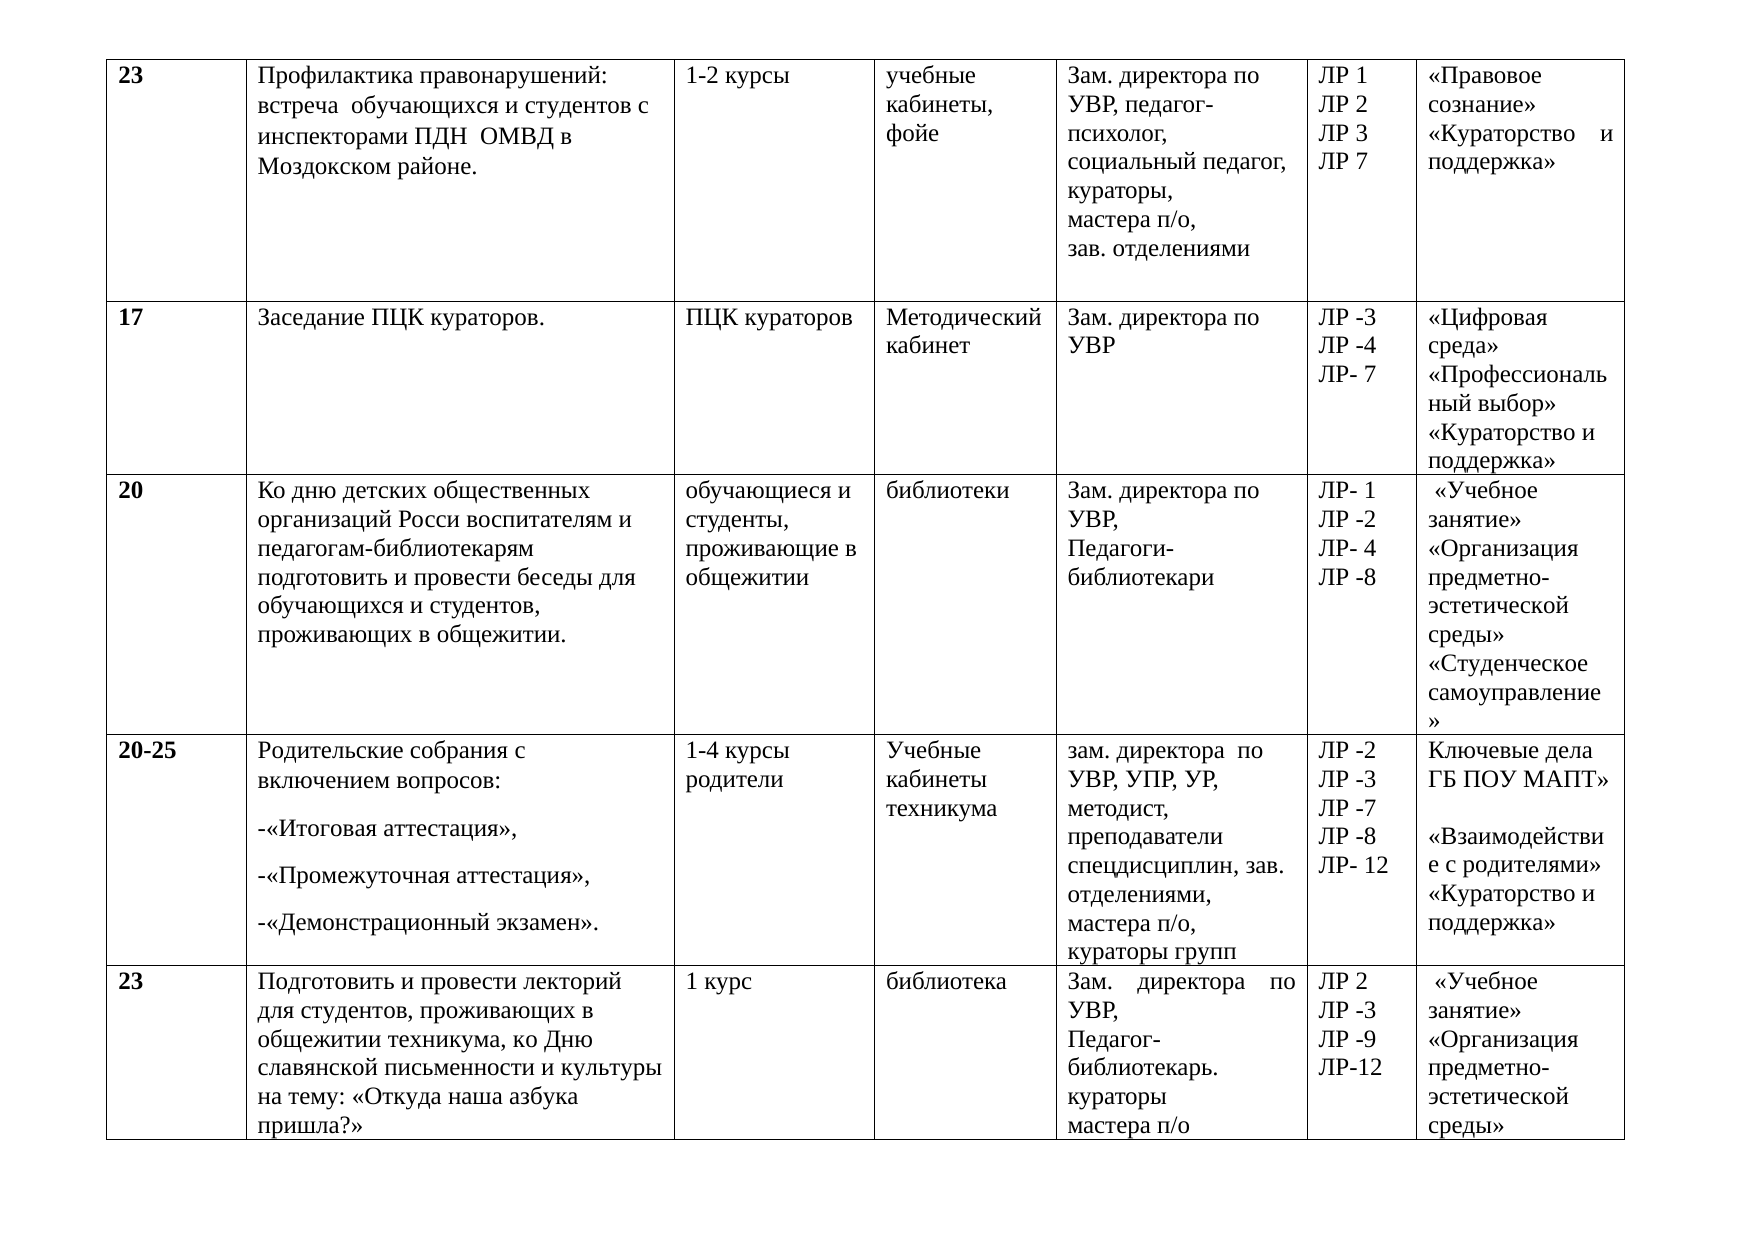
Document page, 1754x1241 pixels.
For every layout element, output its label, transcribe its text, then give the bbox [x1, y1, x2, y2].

table_cell зам. директора по УВР, УПР, УР, методист, преподаватели спецдисциплин, зав. отделениями, мастера п/о, кураторы групп [1057, 735, 1307, 965]
table_cell 1-2 курсы [675, 60, 874, 301]
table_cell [1308, 966, 1416, 1139]
table_cell обучающиеся и студенты, проживающие в общежитии [675, 475, 874, 734]
table_cell Профилактика правонарушений: встреча обучающихся и студентов с инспекторами ПДН ОМВД в Моздокском районе. [247, 60, 674, 301]
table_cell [1057, 966, 1307, 1139]
table_cell Зам. директора по УВР, Педагоги-библиотекари [1057, 475, 1307, 734]
table_cell Методический кабинет [875, 302, 1056, 474]
table_cell учебные кабинеты, фойе [875, 60, 1056, 301]
table_cell 23 [107, 966, 246, 1139]
table_cell ЛР 1 ЛР 2 ЛР 3 ЛР 7 [1308, 60, 1416, 301]
table_cell 20-25 [107, 735, 246, 965]
table_cell 1 курс [675, 966, 874, 1139]
table_cell ПЦК кураторов [675, 302, 874, 474]
table_cell Учебные кабинеты техникума [875, 735, 1056, 965]
table_cell Ключевые дела ГБ ПОУ МАПТ» «Взаимодействие с родителями» «Кураторство и поддержка» [1417, 735, 1624, 965]
table_cell «Цифровая среда» «Профессиональный выбор» «Кураторство и поддержка» [1417, 302, 1624, 474]
table_cell Заседание ПЦК кураторов. [247, 302, 674, 474]
table_cell Родительские собрания с включением вопросов: -«Итоговая аттестация», -«Промежуточная аттестация», -«Демонстрационный экзамен». [247, 735, 674, 965]
table_cell 17 [107, 302, 246, 474]
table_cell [1417, 966, 1624, 1139]
table_cell «Правовое сознание» «Кураторство и поддержка» [1417, 60, 1624, 301]
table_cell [1057, 60, 1307, 301]
table_cell ЛР -2 ЛР -3 ЛР -7 ЛР -8 ЛР- 12 [1308, 735, 1416, 965]
table_cell Ко дню детских общественных организаций Росси воспитателям и педагогам-библиотекарям подготовить и провести беседы для обучающихся и студентов, проживающих в общежитии. [247, 475, 674, 734]
table_cell 20 [107, 475, 246, 734]
table_cell «Учебное занятие» «Организация предметно-эстетической среды» «Студенческое самоуправление» [1417, 475, 1624, 734]
table_cell ЛР- 1 ЛР -2 ЛР- 4 ЛР -8 [1308, 475, 1416, 734]
table_cell библиотеки [875, 475, 1056, 734]
table_cell библиотека [875, 966, 1056, 1139]
table_cell 23 [107, 60, 246, 301]
table_cell 1-4 курсы родители [675, 735, 874, 965]
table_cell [247, 966, 674, 1139]
table_cell ЛР -3 ЛР -4 ЛР- 7 [1308, 302, 1416, 474]
table_cell Зам. директора по УВР [1057, 302, 1307, 474]
